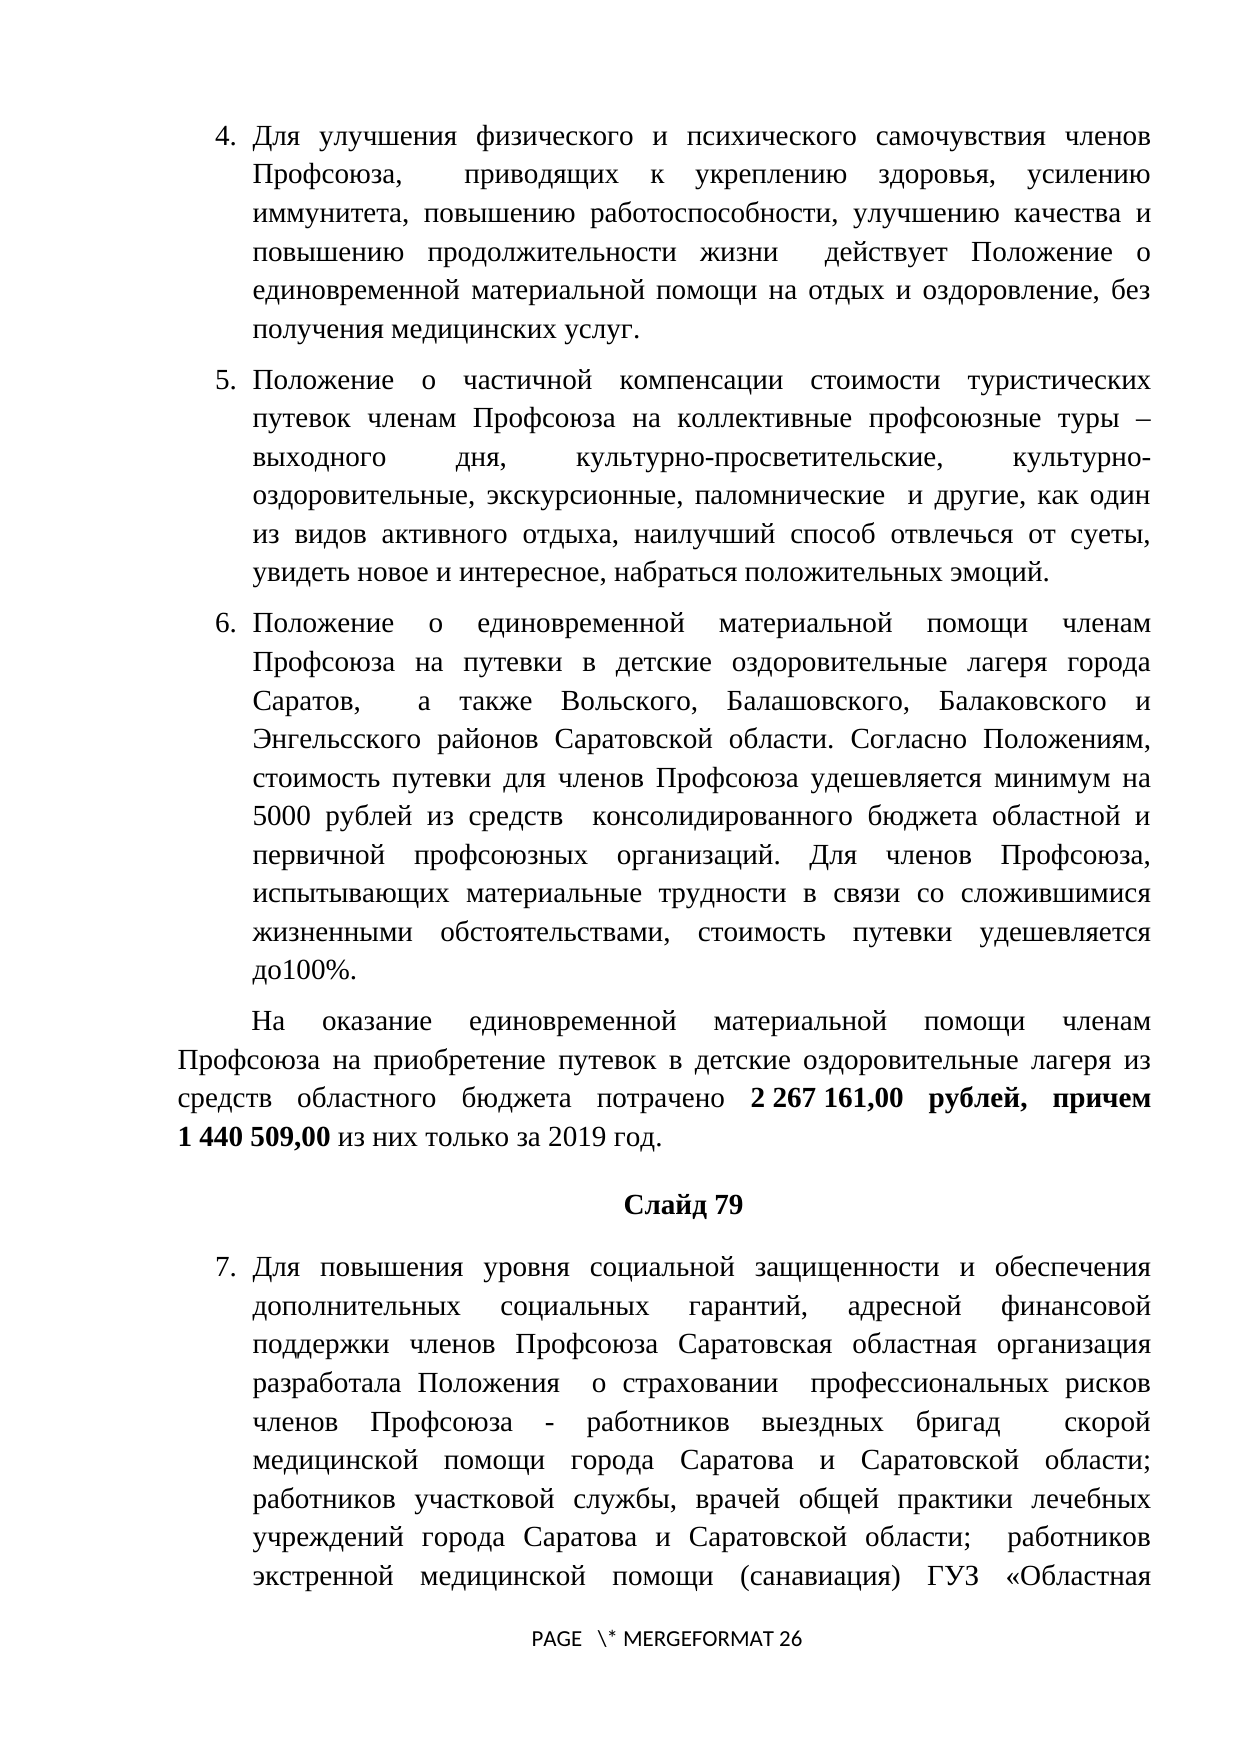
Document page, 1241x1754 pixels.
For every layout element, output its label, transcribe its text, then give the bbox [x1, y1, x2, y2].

text Слайд 79 [215, 1187, 1152, 1220]
list Положение о единовременной материальной помощи членам Профсоюза на путевки в детские оздоровительные лагеря города Саратов, а также Вольского, Балашовского, Балаковского и Энгельсского районов Саратовской области. Согласно Положениям, стоимость путевки для членов Профсоюза удешевляется минимум на 5000 рублей из средств консолидированного бюджета областной и первичной профсоюзных организаций. Для членов Профсоюза, испытывающих материальные трудности в связи со сложившимися жизненными обстоятельствами, стоимость путевки удешевляется до100%. [215, 606, 1152, 986]
list Положение о частичной компенсации стоимости туристических путевок членам Профсоюза на коллективные профсоюзные туры – выходного дня, культурно-просветительские, культурно-оздоровительные, экскурсионные, паломнические и другие, как один из видов активного отдыха, наилучший способ отвлечься от суеты, увидеть новое и интересное, набраться положительных эмоций. [215, 362, 1152, 588]
list Для улучшения физического и психического самочувствия членов Профсоюза, приводящих к укреплению здоровья, усилению иммунитета, повышению работоспособности, улучшению качества и повышению продолжительности жизни действует Положение о единовременной материальной помощи на отдых и оздоровление, без получения медицинских услуг. [215, 118, 1152, 344]
text На оказание единовременной материальной помощи членам Профсоюза на приобретение путевок в детские оздоровительные лагеря из средств областного бюджета потрачено 2 267 161,00 рублей, причем 1 440 509,00 из них только за 2019 год. [177, 1003, 1152, 1153]
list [215, 1249, 1152, 1591]
